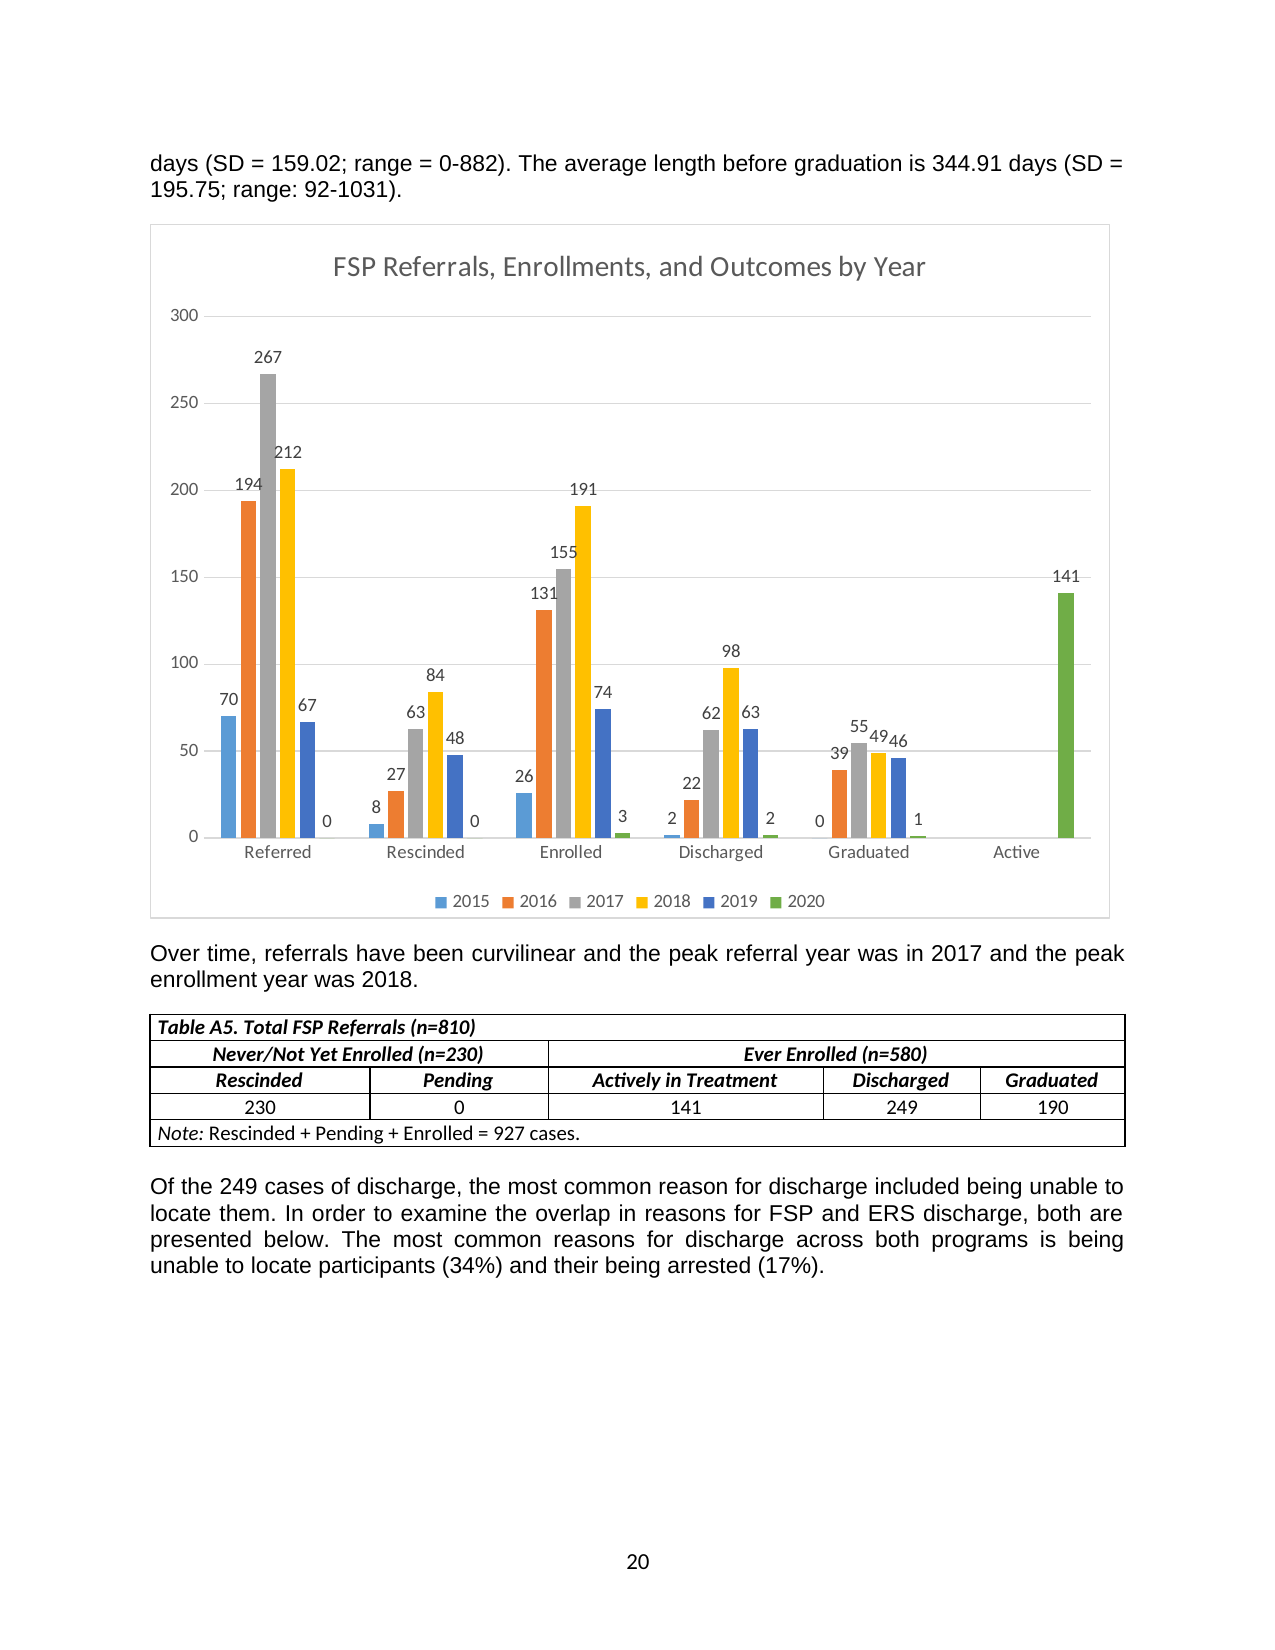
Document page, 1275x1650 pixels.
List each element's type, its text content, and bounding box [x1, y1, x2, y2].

table_cell Rescinded [151, 1068, 369, 1093]
text Over time, referrals have been curvilinear and the peak referral year was in 2017 and the peak enrollment year was 2018. [150, 940, 1125, 993]
table_cell 230 [151, 1094, 369, 1119]
table_cell Graduated [981, 1068, 1124, 1093]
table_cell Note: Rescinded + Pending + Enrolled = 927 cases. [151, 1120, 1124, 1146]
table_cell Actively in Treatment [549, 1068, 823, 1093]
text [150, 150, 1125, 203]
table_cell 190 [981, 1094, 1124, 1119]
text Of the 249 cases of discharge, the most common reason for discharge included being unable to locate them. In order to examine the overlap in reasons for FSP and ERS discharge, both are presented below. The most common reasons for discharge across both programs is being unable to locate participants (34%) and their being arrested (17%). [150, 1173, 1125, 1279]
table_cell 0 [371, 1094, 548, 1119]
table_cell Ever Enrolled (n=580) [549, 1041, 1124, 1066]
table_cell 141 [549, 1094, 823, 1119]
table_cell 249 [824, 1094, 980, 1119]
table_cell Pending [371, 1068, 548, 1093]
table_cell Discharged [824, 1068, 980, 1093]
table_header Table A5. Total FSP Referrals (n=810) [151, 1015, 1124, 1040]
table_cell Never/Not Yet Enrolled (n=230) [151, 1041, 548, 1066]
